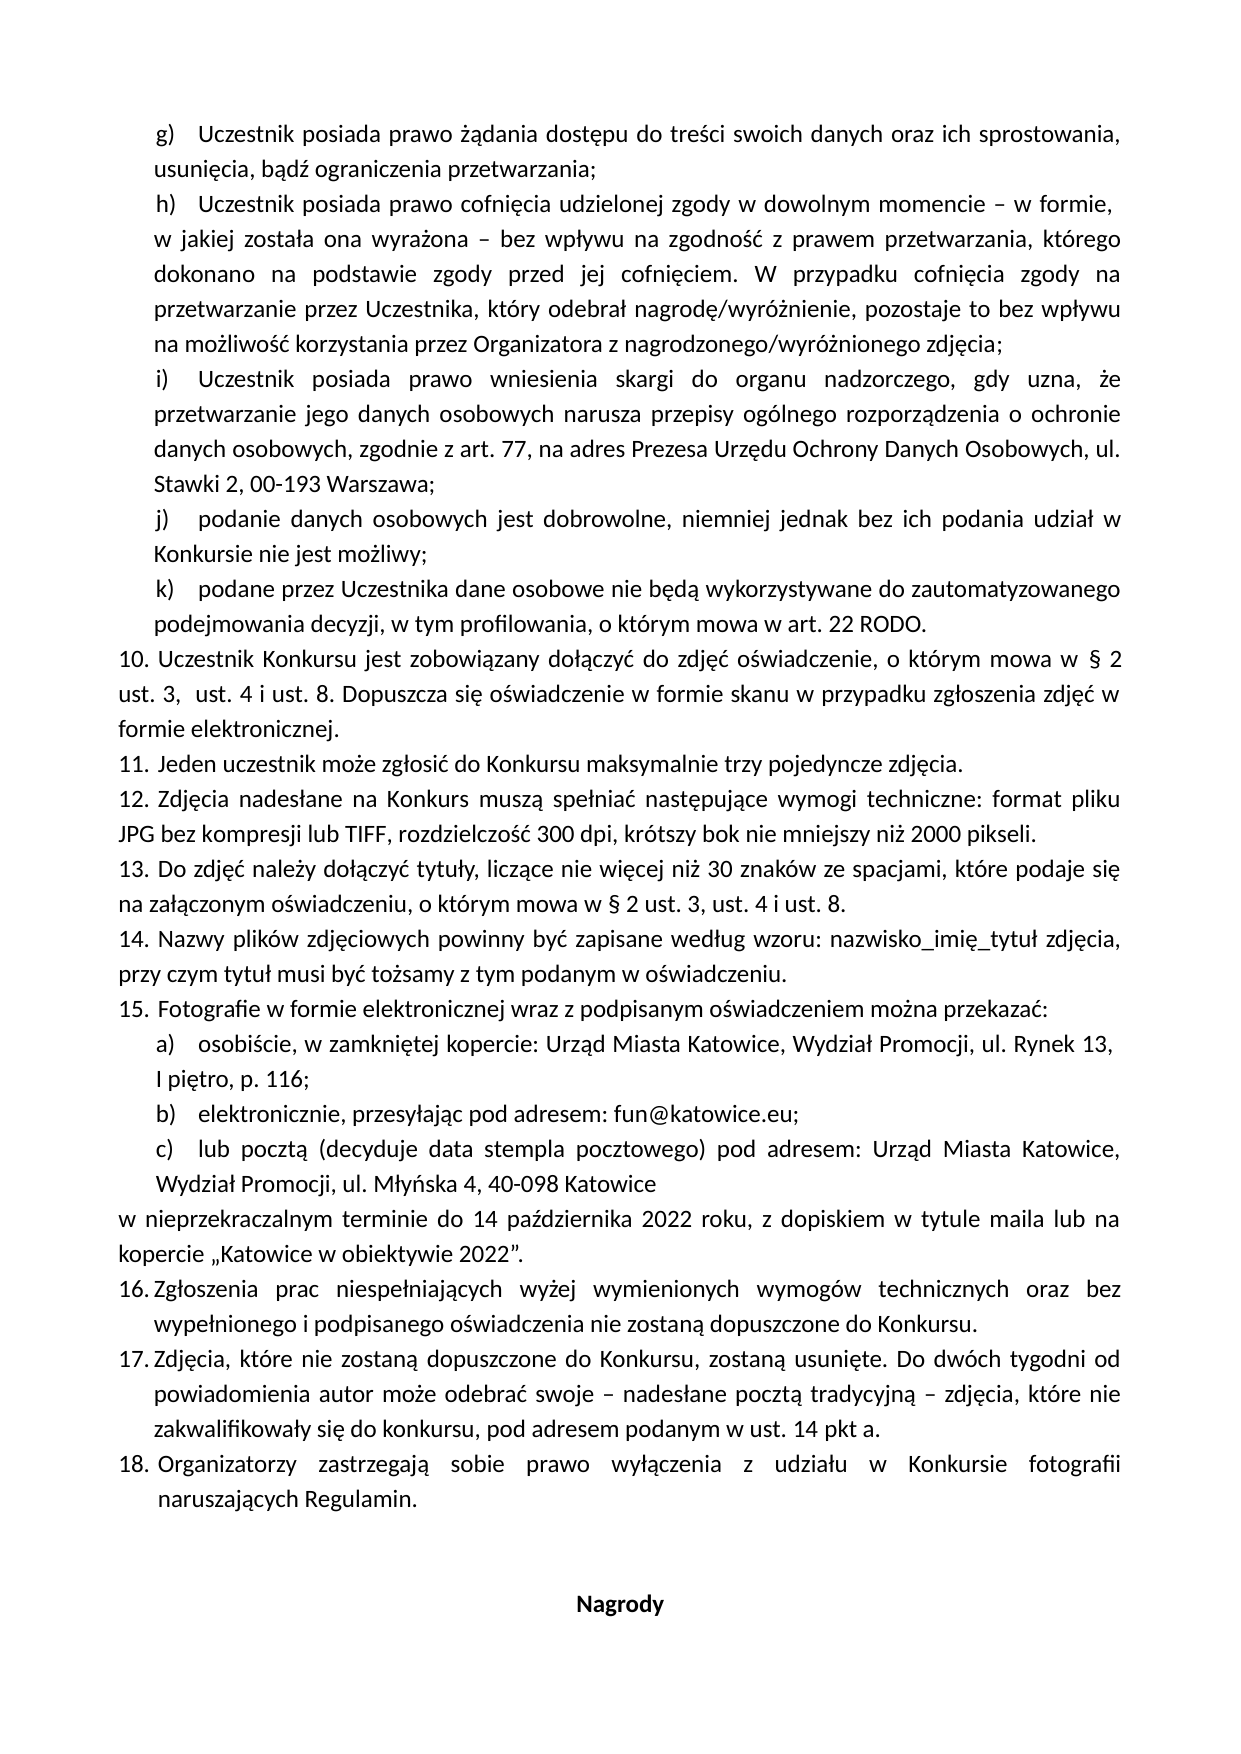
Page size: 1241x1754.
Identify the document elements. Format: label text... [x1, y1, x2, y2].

list Nazwy plików zdjęciowych powinny być zapisane według wzoru: nazwisko_imię_tytuł zdjęcia, przy czym tytuł musi być tożsamy z tym podanym w oświadczeniu. [118, 923, 1122, 989]
list podanie danych osobowych jest dobrowolne, niemniej jednak bez ich podania udział w Konkursie nie jest możliwy; [153, 503, 1122, 569]
list Uczestnik Konkursu jest zobowiązany dołączyć do zdjęć oświadczenie, o którym mowa w § 2 ust. 3, ust. 4 i ust. 8. Dopuszcza się oświadczenie w formie skanu w przypadku zgłoszenia zdjęć w formie elektronicznej. [118, 643, 1122, 744]
list Zdjęcia nadesłane na Konkurs muszą spełniać następujące wymogi techniczne: format pliku JPG bez kompresji lub TIFF, rozdzielczość 300 dpi, krótszy bok nie mniejszy niż 2000 pikseli. [118, 783, 1122, 849]
list Uczestnik posiada prawo cofnięcia udzielonej zgody w dowolnym momencie – w formie, w jakiej została ona wyrażona – bez wpływu na zgodność z prawem przetwarzania, którego dokonano na podstawie zgody przed jej cofnięciem. W przypadku cofnięcia zgody na przetwarzanie przez Uczestnika, który odebrał nagrodę/wyróżnienie, pozostaje to bez wpływu na możliwość korzystania przez Organizatora z nagrodzonego/wyróżnionego zdjęcia; [153, 188, 1122, 359]
list Zdjęcia, które nie zostaną dopuszczone do Konkursu, zostaną usunięte. Do dwóch tygodni od powiadomienia autor może odebrać swoje – nadesłane pocztą tradycyjną – zdjęcia, które nie zakwalifikowały się do konkursu, pod adresem podanym w ust. 14 pkt a. [118, 1343, 1122, 1444]
text w nieprzekraczalnym terminie do 14 października 2022 roku, z dopiskiem w tytule maila lub na kopercie „Katowice w obiektywie 2022”. [118, 1203, 1122, 1269]
list Fotografie w formie elektronicznej wraz z podpisanym oświadczeniem można przekazać: [118, 993, 1122, 1024]
list lub pocztą (decyduje data stempla pocztowego) pod adresem: Urząd Miasta Katowice, Wydział Promocji, ul. Młyńska 4, 40-098 Katowice [156, 1133, 1122, 1199]
list elektronicznie, przesyłając pod adresem: fun@katowice.eu; [156, 1098, 1122, 1129]
list Do zdjęć należy dołączyć tytuły, liczące nie więcej niż 30 znaków ze spacjami, które podaje się na załączonym oświadczeniu, o którym mowa w § 2 ust. 3, ust. 4 i ust. 8. [118, 853, 1122, 919]
list Organizatorzy zastrzegają sobie prawo wyłączenia z udziału w Konkursie fotografii naruszających Regulamin. [118, 1448, 1122, 1514]
list osobiście, w zamkniętej kopercie: Urząd Miasta Katowice, Wydział Promocji, ul. Rynek 13, I piętro, p. 116; [156, 1028, 1122, 1094]
list Zgłoszenia prac niespełniających wyżej wymienionych wymogów technicznych oraz bez wypełnionego i podpisanego oświadczenia nie zostaną dopuszczone do Konkursu. [118, 1273, 1122, 1339]
list podane przez Uczestnika dane osobowe nie będą wykorzystywane do zautomatyzowanego podejmowania decyzji, w tym profilowania, o którym mowa w art. 22 RODO. [153, 573, 1122, 639]
list Jeden uczestnik może zgłosić do Konkursu maksymalnie trzy pojedyncze zdjęcia. [118, 748, 1122, 779]
list Uczestnik posiada prawo wniesienia skargi do organu nadzorczego, gdy uzna, że przetwarzanie jego danych osobowych narusza przepisy ogólnego rozporządzenia o ochronie danych osobowych, zgodnie z art. 77, na adres Prezesa Urzędu Ochrony Danych Osobowych, ul. Stawki 2, 00-193 Warszawa; [153, 363, 1122, 499]
list Uczestnik posiada prawo żądania dostępu do treści swoich danych oraz ich sprostowania, usunięcia, bądź ograniczenia przetwarzania; [153, 118, 1122, 184]
text Nagrody [118, 1588, 1122, 1619]
